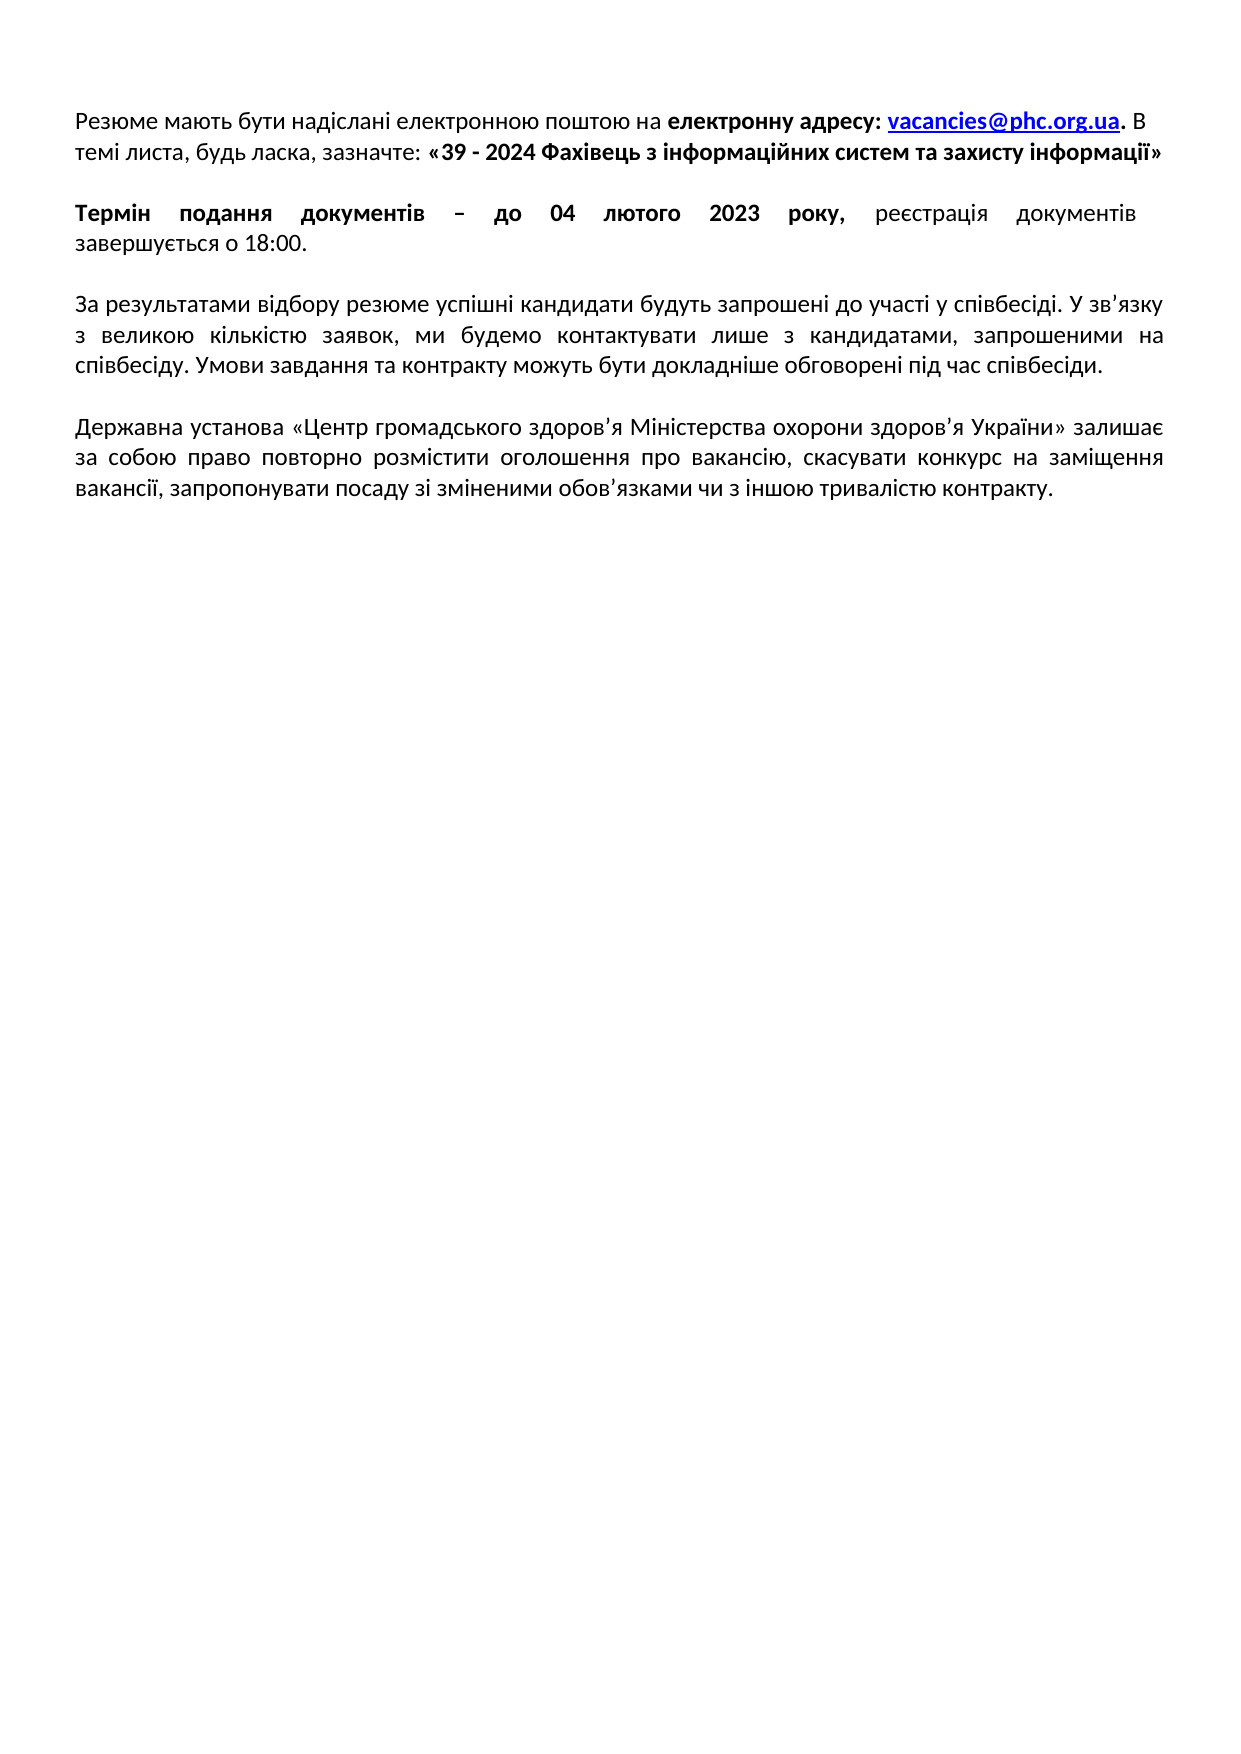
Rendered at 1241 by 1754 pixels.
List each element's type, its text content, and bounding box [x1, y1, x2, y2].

text Резюме мають бути надіслані електронною поштою на електронну адресу: vacancies@phc.org.ua. В темі листа, будь ласка, зазначте: «39 - 2024 Фахівець з інформаційних систем та захисту інформації» [75, 106, 1165, 167]
text Державна установа «Центр громадського здоров’я Міністерства охорони здоров’я України» залишає за собою право повторно розмістити оголошення про вакансію, скасувати конкурс на заміщення вакансії, запропонувати посаду зі зміненими обов’язками чи з іншою тривалістю контракту. [75, 411, 1165, 502]
text Термін подання документів – до 04 лютого 2023 року, реєстрація документів завершується о 18:00. [75, 197, 1165, 258]
text За результатами відбору резюме успішні кандидати будуть запрошені до участі у співбесіді. У зв’язку з великою кількістю заявок, ми будемо контактувати лише з кандидатами, запрошеними на співбесіду. Умови завдання та контракту можуть бути докладніше обговорені під час співбесіди. [75, 289, 1165, 380]
